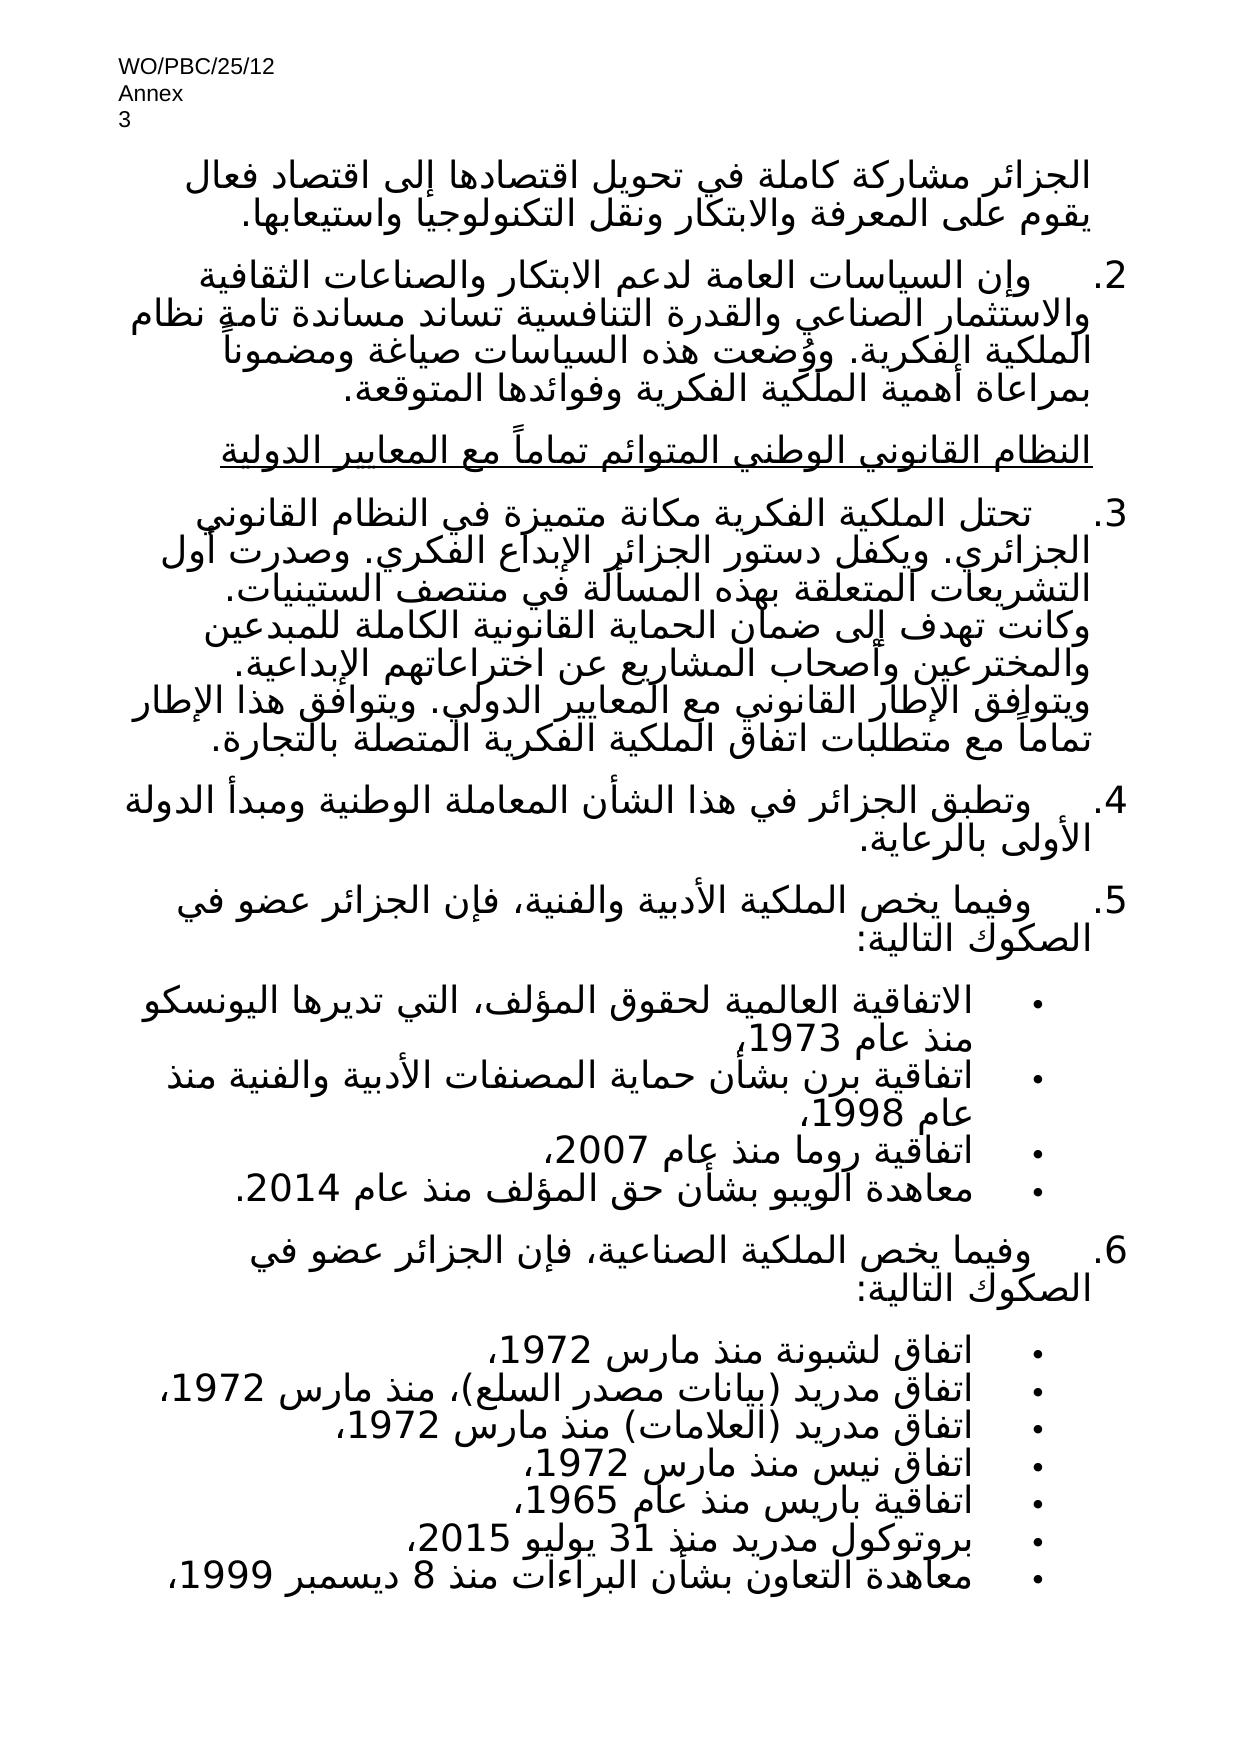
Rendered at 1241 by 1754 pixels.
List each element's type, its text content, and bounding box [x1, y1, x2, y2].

list اتفاقية روما منذ عام 2007، [118, 1133, 1033, 1171]
text النظام القانوني الوطني المتوائم تماماً مع المعايير الدولية [118, 433, 1092, 471]
list اتفاقية باريس منذ عام 1965، [118, 1483, 1033, 1521]
text وفيما يخص الملكية الصناعية، فإن الجزائر عضو في الصكوك التالية: [118, 1233, 1092, 1308]
text وتطبق الجزائر في هذا الشأن المعاملة الوطنية ومبدأ الدولة الأولى بالرعاية. [118, 783, 1092, 858]
text وفيما يخص الملكية الأدبية والفنية، فإن الجزائر عضو في الصكوك التالية: [118, 883, 1092, 958]
text وإن السياسات العامة لدعم الابتكار والصناعات الثقافية والاستثمار الصناعي والقدرة التنافسية تساند مساندة تامة نظام الملكية الفكرية. ووُضعت هذه السياسات صياغة ومضموناً بمراعاة أهمية الملكية الفكرية وفوائدها المتوقعة. [118, 258, 1092, 408]
list اتفاق نيس منذ مارس 1972، [118, 1446, 1033, 1483]
text تحتل الملكية الفكرية مكانة متميزة في النظام القانوني الجزائري. ويكفل دستور الجزائر الإبداع الفكري. وصدرت أول التشريعات المتعلقة بهذه المسألة في منتصف الستينيات. وكانت تهدف إلى ضمان الحماية القانونية الكاملة للمبدعين والمخترعين وأصحاب المشاريع عن اختراعاتهم الإبداعية. ويتوافق الإطار القانوني مع المعايير الدولي. ويتوافق هذا الإطار تماماً مع متطلبات اتفاق الملكية الفكرية المتصلة بالتجارة. [118, 496, 1092, 758]
list اتفاق لشبونة منذ مارس 1972، [118, 1333, 1033, 1371]
list اتفاقية برن بشأن حماية المصنفات الأدبية والفنية منذ عام 1998، [118, 1058, 1033, 1133]
list اتفاق مدريد (بيانات مصدر السلع)، منذ مارس 1972، [118, 1371, 1033, 1408]
list بروتوكول مدريد منذ 31 يوليو 2015، [118, 1521, 1033, 1558]
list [118, 158, 1092, 233]
list الاتفاقية العالمية لحقوق المؤلف، التي تديرها اليونسكو منذ عام 1973، [118, 983, 1033, 1058]
list معاهدة الويبو بشأن حق المؤلف منذ عام 2014. [118, 1171, 1033, 1208]
list اتفاق مدريد (العلامات) منذ مارس 1972، [118, 1408, 1033, 1446]
list معاهدة التعاون بشأن البراءات منذ 8 ديسمبر 1999، [118, 1558, 1033, 1596]
